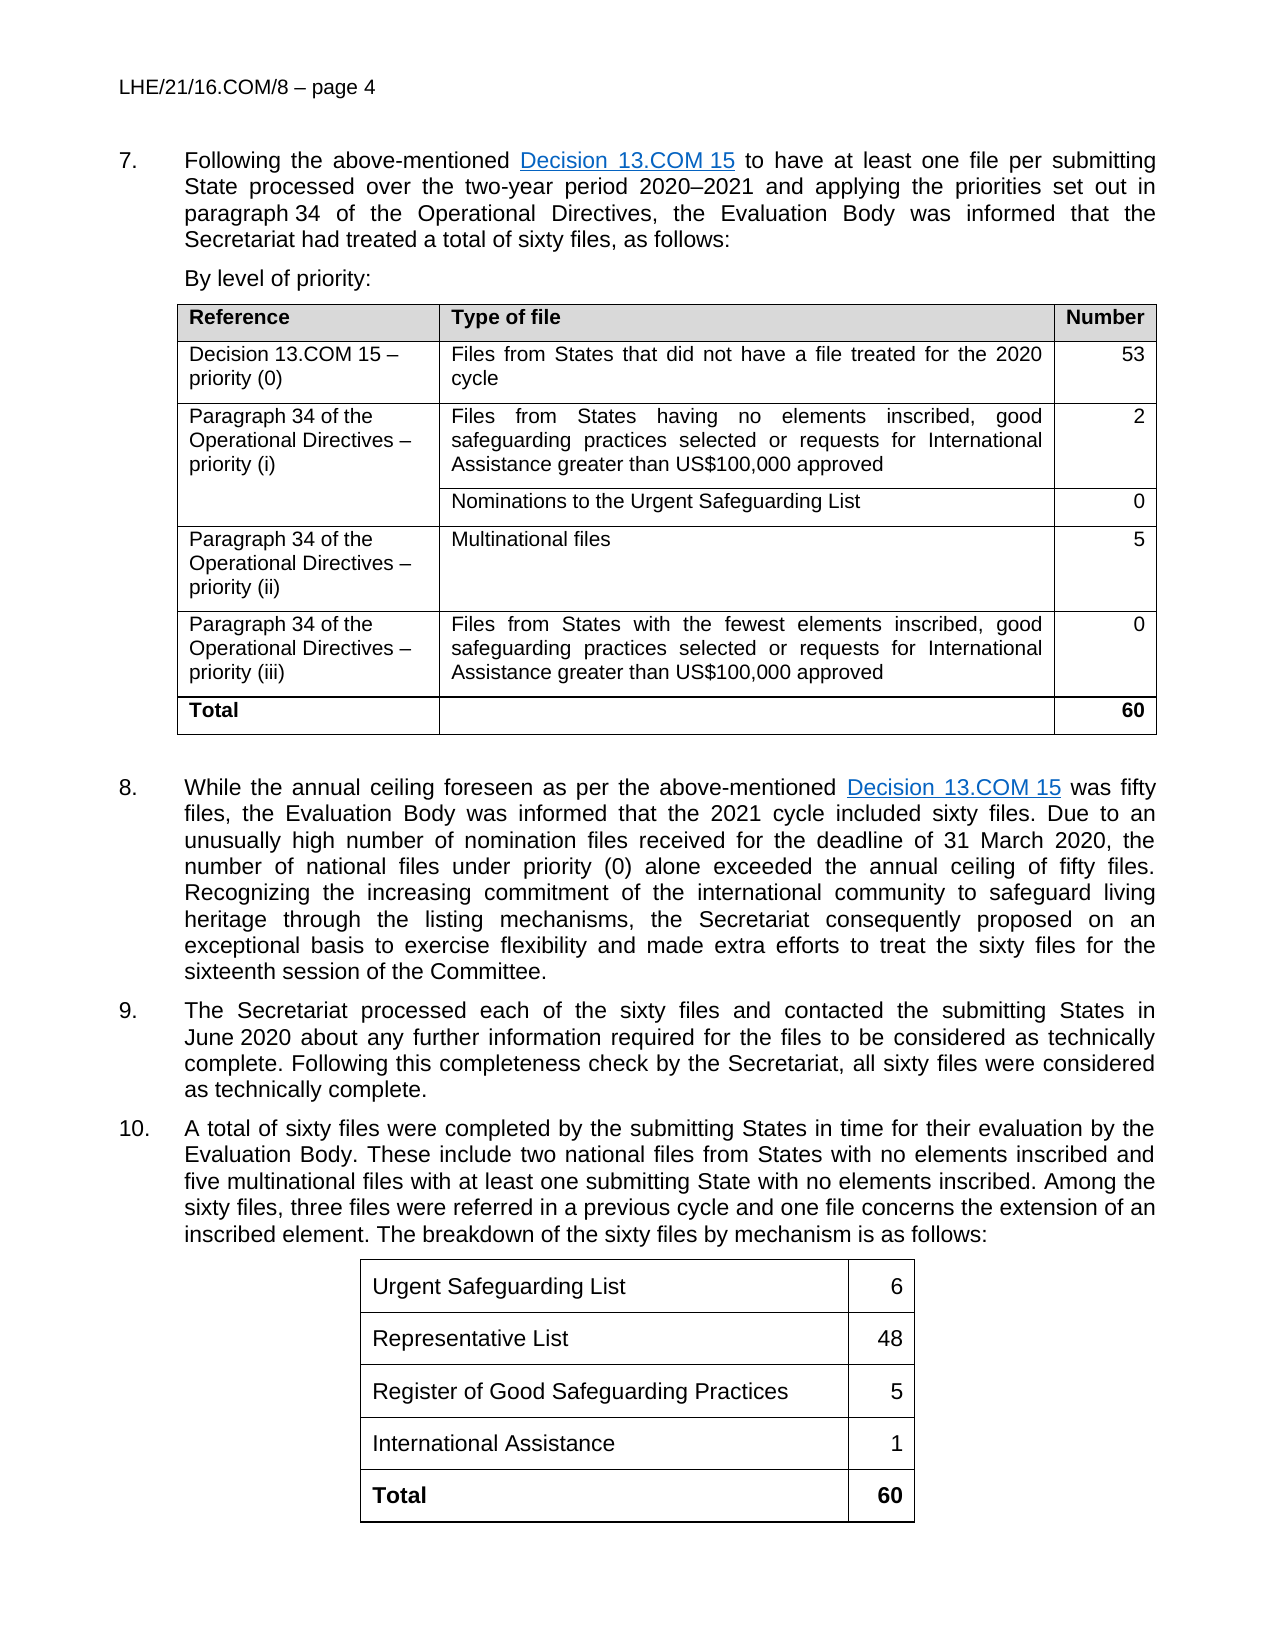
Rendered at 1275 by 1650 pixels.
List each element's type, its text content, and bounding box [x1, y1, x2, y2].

table_cell Total [178, 698, 439, 734]
table_cell Files from States having no elements inscribed, good safeguarding practices selected or requests for International Assistance greater than US$100,000 approved [440, 404, 1054, 488]
table_cell Register of Good Safeguarding Practices [361, 1365, 848, 1417]
table_cell 48 [849, 1313, 914, 1364]
table_cell 5 [1055, 527, 1156, 611]
table_cell Representative List [361, 1313, 848, 1364]
list The Secretariat processed each of the sixty files and contacted the submitting States in June 2020 about any further information required for the files to be considered as technically complete. Following this completeness check by the Secretariat, all sixty files were considered as technically complete. [118, 997, 1156, 1103]
table_cell Total [361, 1470, 848, 1521]
table_cell 2 [1055, 404, 1156, 488]
table_cell Files from States that did not have a file treated for the 2020 cycle [440, 342, 1054, 403]
table_header Type of file [440, 305, 1054, 341]
table_cell 0 [1055, 489, 1156, 526]
list A total of sixty files were completed by the submitting States in time for their evaluation by the Evaluation Body. These include two national files from States with no elements inscribed and five multinational files with at least one submitting State with no elements inscribed. Among the sixty files, three files were referred in a previous cycle and one file concerns the extension of an inscribed element. The breakdown of the sixty files by mechanism is as follows: [118, 1115, 1156, 1247]
table_cell International Assistance [361, 1418, 848, 1469]
table_cell Paragraph 34 of the Operational Directives – priority (iii) [178, 612, 439, 696]
table_cell Decision 13.COM 15 – priority (0) [178, 342, 439, 403]
table_cell Multinational files [440, 527, 1054, 611]
table_cell Paragraph 34 of the Operational Directives – priority (i) [178, 404, 439, 526]
table_cell 60 [1055, 698, 1156, 734]
table_header 6 [849, 1260, 914, 1312]
table_cell 5 [849, 1365, 914, 1417]
table_header Reference [178, 305, 439, 341]
list While the annual ceiling foreseen as per the above-mentioned Decision 13.COM 15 was fifty files, the Evaluation Body was informed that the 2021 cycle included sixty files. Due to an unusually high number of nomination files received for the deadline of 31 March 2020, the number of national files under priority (0) alone exceeded the annual ceiling of fifty files. Recognizing the increasing commitment of the international community to safeguard living heritage through the listing mechanisms, the Secretariat consequently proposed on an exceptional basis to exercise flexibility and made extra efforts to treat the sixty files for the sixteenth session of the Committee. [118, 774, 1156, 985]
table_header Number [1055, 305, 1156, 341]
table_cell 60 [849, 1470, 914, 1521]
text By level of priority: [184, 265, 1156, 291]
table_cell Nominations to the Urgent Safeguarding List [440, 489, 1054, 526]
table_cell 1 [849, 1418, 914, 1469]
table_cell Paragraph 34 of the Operational Directives – priority (ii) [178, 527, 439, 611]
table_cell Files from States with the fewest elements inscribed, good safeguarding practices selected or requests for International Assistance greater than US$100,000 approved [440, 612, 1054, 696]
table_cell 0 [1055, 612, 1156, 696]
list Following the above-mentioned Decision 13.COM 15 to have at least one file per submitting State processed over the two-year period 2020–2021 and applying the priorities set out in paragraph 34 of the Operational Directives, the Evaluation Body was informed that the Secretariat had treated a total of sixty files, as follows: [118, 147, 1156, 252]
table_cell [440, 698, 1054, 734]
table_cell 53 [1055, 342, 1156, 403]
table_header Urgent Safeguarding List [361, 1260, 848, 1312]
